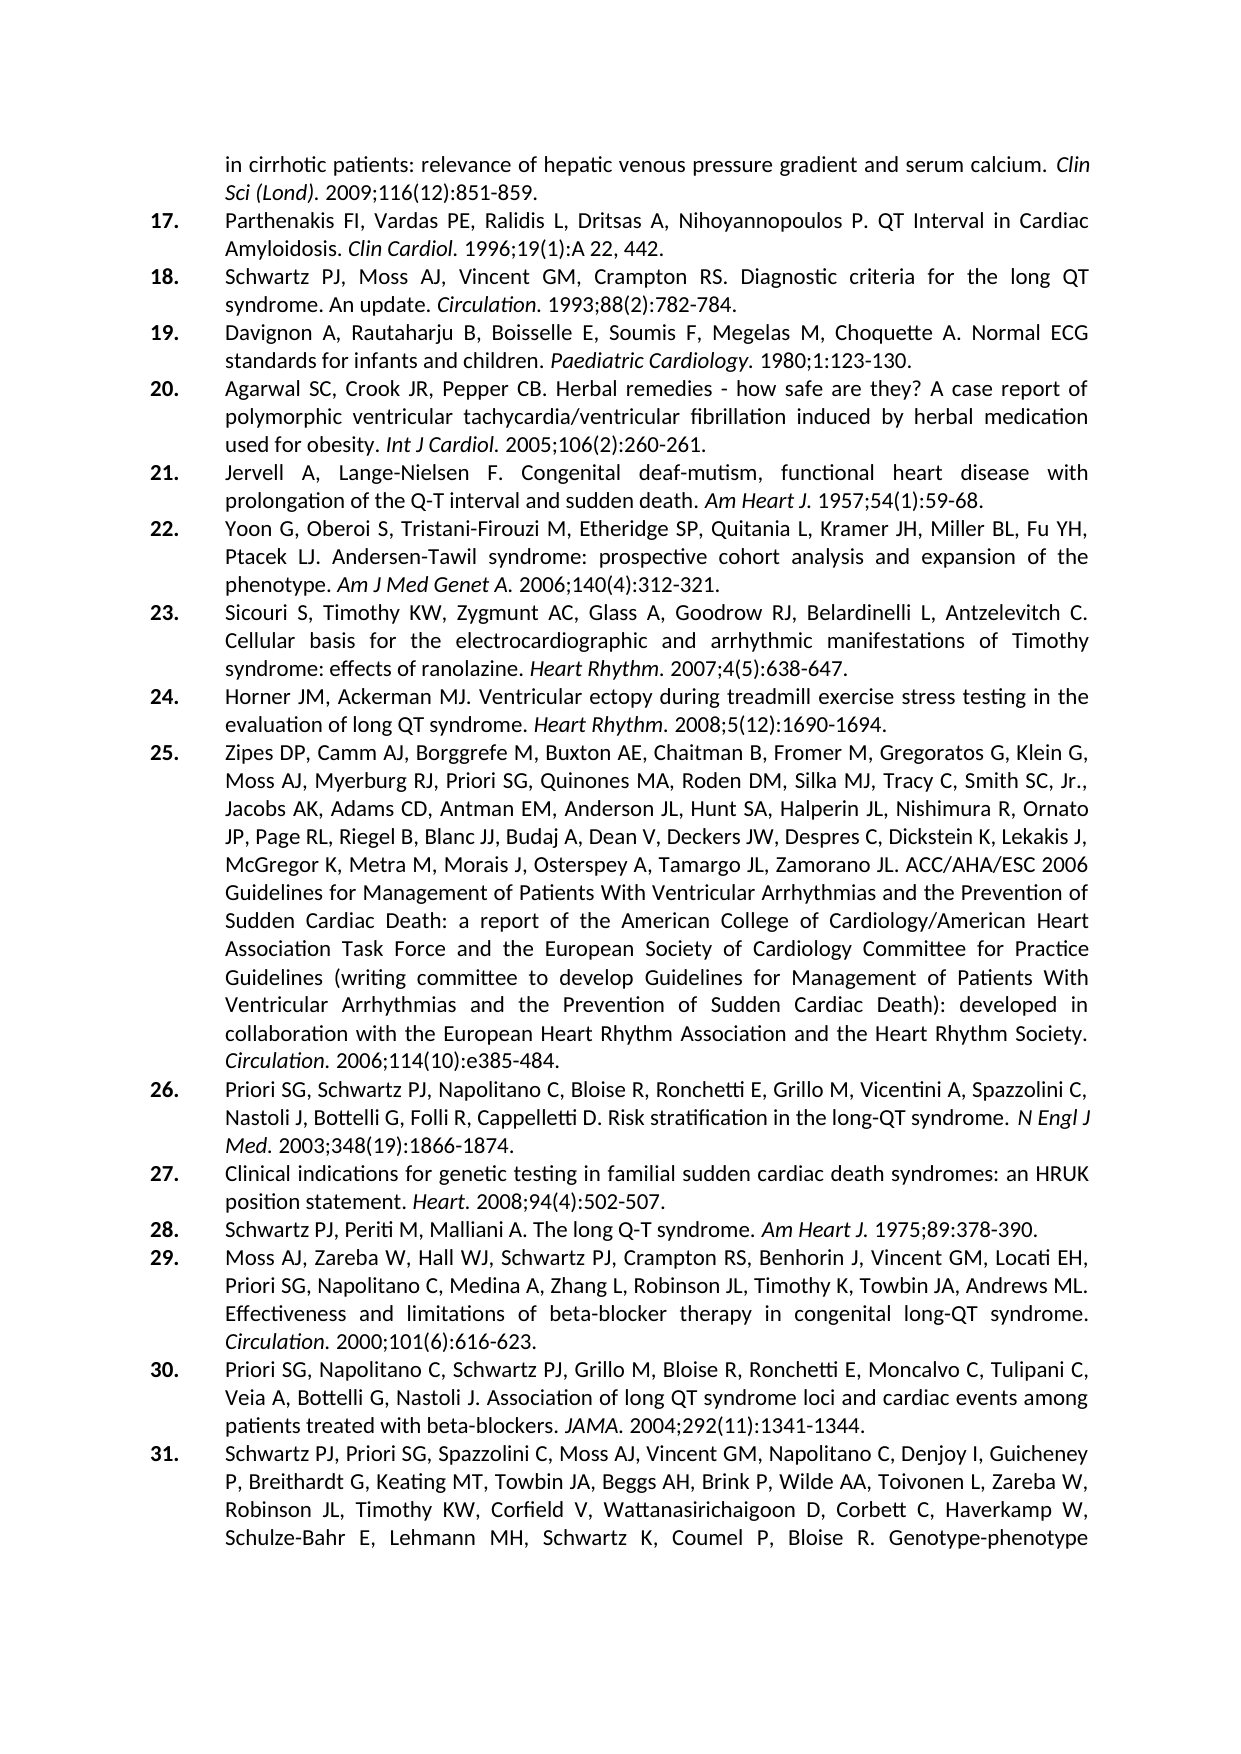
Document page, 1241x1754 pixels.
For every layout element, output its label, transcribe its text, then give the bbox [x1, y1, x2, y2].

text 28. Schwartz PJ, Periti M, Malliani A. The long Q-T syndrome. Am Heart J. 1975;89:378-390. [150, 1215, 1090, 1243]
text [150, 1439, 1090, 1551]
text 25. Zipes DP, Camm AJ, Borggrefe M, Buxton AE, Chaitman B, Fromer M, Gregoratos G, Klein G, Moss AJ, Myerburg RJ, Priori SG, Quinones MA, Roden DM, Silka MJ, Tracy C, Smith SC, Jr., Jacobs AK, Adams CD, Antman EM, Anderson JL, Hunt SA, Halperin JL, Nishimura R, Ornato JP, Page RL, Riegel B, Blanc JJ, Budaj A, Dean V, Deckers JW, Despres C, Dickstein K, Lekakis J, McGregor K, Metra M, Morais J, Osterspey A, Tamargo JL, Zamorano JL. ACC/AHA/ESC 2006 Guidelines for Management of Patients With Ventricular Arrhythmias and the Prevention of Sudden Cardiac Death: a report of the American College of Cardiology/American Heart Association Task Force and the European Society of Cardiology Committee for Practice Guidelines (writing committee to develop Guidelines for Management of Patients With Ventricular Arrhythmias and the Prevention of Sudden Cardiac Death): developed in collaboration with the European Heart Rhythm Association and the Heart Rhythm Society. Circulation. 2006;114(10):e385-484. [150, 738, 1090, 1075]
text 30. Priori SG, Napolitano C, Schwartz PJ, Grillo M, Bloise R, Ronchetti E, Moncalvo C, Tulipani C, Veia A, Bottelli G, Nastoli J. Association of long QT syndrome loci and cardiac events among patients treated with beta-blockers. JAMA. 2004;292(11):1341-1344. [150, 1355, 1090, 1439]
text 29. Moss AJ, Zareba W, Hall WJ, Schwartz PJ, Crampton RS, Benhorin J, Vincent GM, Locati EH, Priori SG, Napolitano C, Medina A, Zhang L, Robinson JL, Timothy K, Towbin JA, Andrews ML. Effectiveness and limitations of beta-blocker therapy in congenital long-QT syndrome. Circulation. 2000;101(6):616-623. [150, 1243, 1090, 1355]
text 19. Davignon A, Rautaharju B, Boisselle E, Soumis F, Megelas M, Choquette A. Normal ECG standards for infants and children. Paediatric Cardiology. 1980;1:123-130. [150, 318, 1090, 374]
text 23. Sicouri S, Timothy KW, Zygmunt AC, Glass A, Goodrow RJ, Belardinelli L, Antzelevitch C. Cellular basis for the electrocardiographic and arrhythmic manifestations of Timothy syndrome: effects of ranolazine. Heart Rhythm. 2007;4(5):638-647. [150, 598, 1090, 682]
text 18. Schwartz PJ, Moss AJ, Vincent GM, Crampton RS. Diagnostic criteria for the long QT syndrome. An update. Circulation. 1993;88(2):782-784. [150, 262, 1090, 318]
text 20. Agarwal SC, Crook JR, Pepper CB. Herbal remedies - how safe are they? A case report of polymorphic ventricular tachycardia/ventricular fibrillation induced by herbal medication used for obesity. Int J Cardiol. 2005;106(2):260-261. [150, 374, 1090, 458]
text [150, 150, 1090, 206]
text 22. Yoon G, Oberoi S, Tristani-Firouzi M, Etheridge SP, Quitania L, Kramer JH, Miller BL, Fu YH, Ptacek LJ. Andersen-Tawil syndrome: prospective cohort analysis and expansion of the phenotype. Am J Med Genet A. 2006;140(4):312-321. [150, 514, 1090, 598]
text 24. Horner JM, Ackerman MJ. Ventricular ectopy during treadmill exercise stress testing in the evaluation of long QT syndrome. Heart Rhythm. 2008;5(12):1690-1694. [150, 682, 1090, 738]
text 26. Priori SG, Schwartz PJ, Napolitano C, Bloise R, Ronchetti E, Grillo M, Vicentini A, Spazzolini C, Nastoli J, Bottelli G, Folli R, Cappelletti D. Risk stratification in the long-QT syndrome. N Engl J Med. 2003;348(19):1866-1874. [150, 1075, 1090, 1159]
text 21. Jervell A, Lange-Nielsen F. Congenital deaf-mutism, functional heart disease with prolongation of the Q-T interval and sudden death. Am Heart J. 1957;54(1):59-68. [150, 458, 1090, 514]
text 17. Parthenakis FI, Vardas PE, Ralidis L, Dritsas A, Nihoyannopoulos P. QT Interval in Cardiac Amyloidosis. Clin Cardiol. 1996;19(1):A 22, 442. [150, 206, 1090, 262]
text 27. Clinical indications for genetic testing in familial sudden cardiac death syndromes: an HRUK position statement. Heart. 2008;94(4):502-507. [150, 1159, 1090, 1215]
